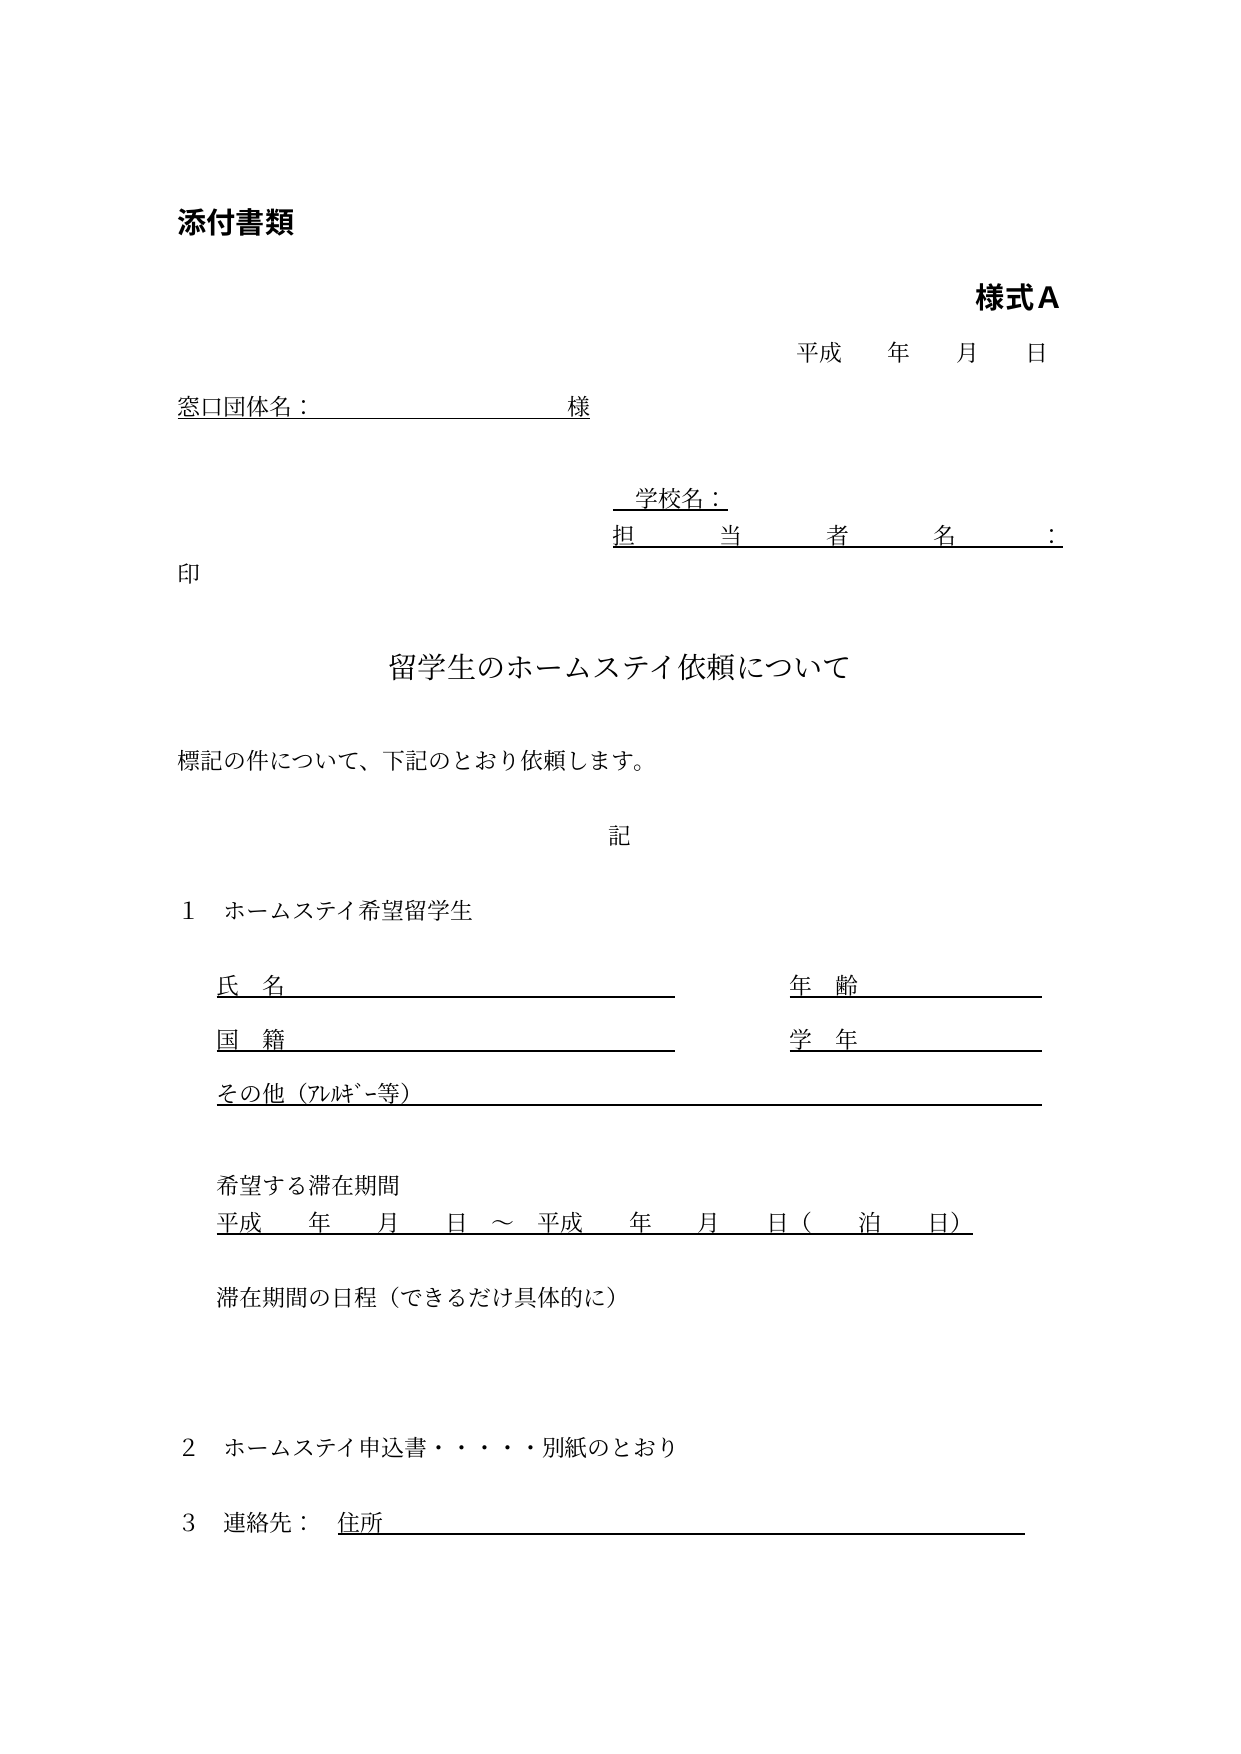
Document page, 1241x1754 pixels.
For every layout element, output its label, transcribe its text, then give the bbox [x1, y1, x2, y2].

text １ ホームステイ希望留学生 [177, 891, 1063, 929]
text 窓口団体名： 様 [177, 387, 1063, 425]
text ２ ホームステイ申込書・・・・・別紙のとおり [177, 1428, 1063, 1466]
text 様式Ａ [177, 258, 1063, 333]
text 留学生のホームステイ依頼について [177, 629, 1063, 704]
text 学校名： [177, 479, 1063, 516]
text 平成 年 月 日 ～ 平成 年 月 日（ 泊 日） [177, 1203, 1063, 1241]
text ３ 連絡先： 住所 [177, 1503, 1063, 1541]
text 添付書類 [177, 183, 1063, 258]
text 滞在期間の日程（できるだけ具体的に） [177, 1278, 1063, 1316]
text 担当者名： 印 [177, 516, 1063, 591]
text 平成 年 月 日 [177, 333, 1063, 371]
text 標記の件について、下記のとおり依頼します。 [177, 741, 1063, 779]
text 国 籍 学 年 [177, 1020, 1063, 1058]
text その他（ｱﾚﾙｷﾞｰ等） [177, 1074, 1063, 1112]
subtitle 記 [177, 816, 1063, 854]
text 希望する滞在期間 [177, 1166, 1063, 1203]
text 氏 名 年 齢 [177, 966, 1063, 1004]
